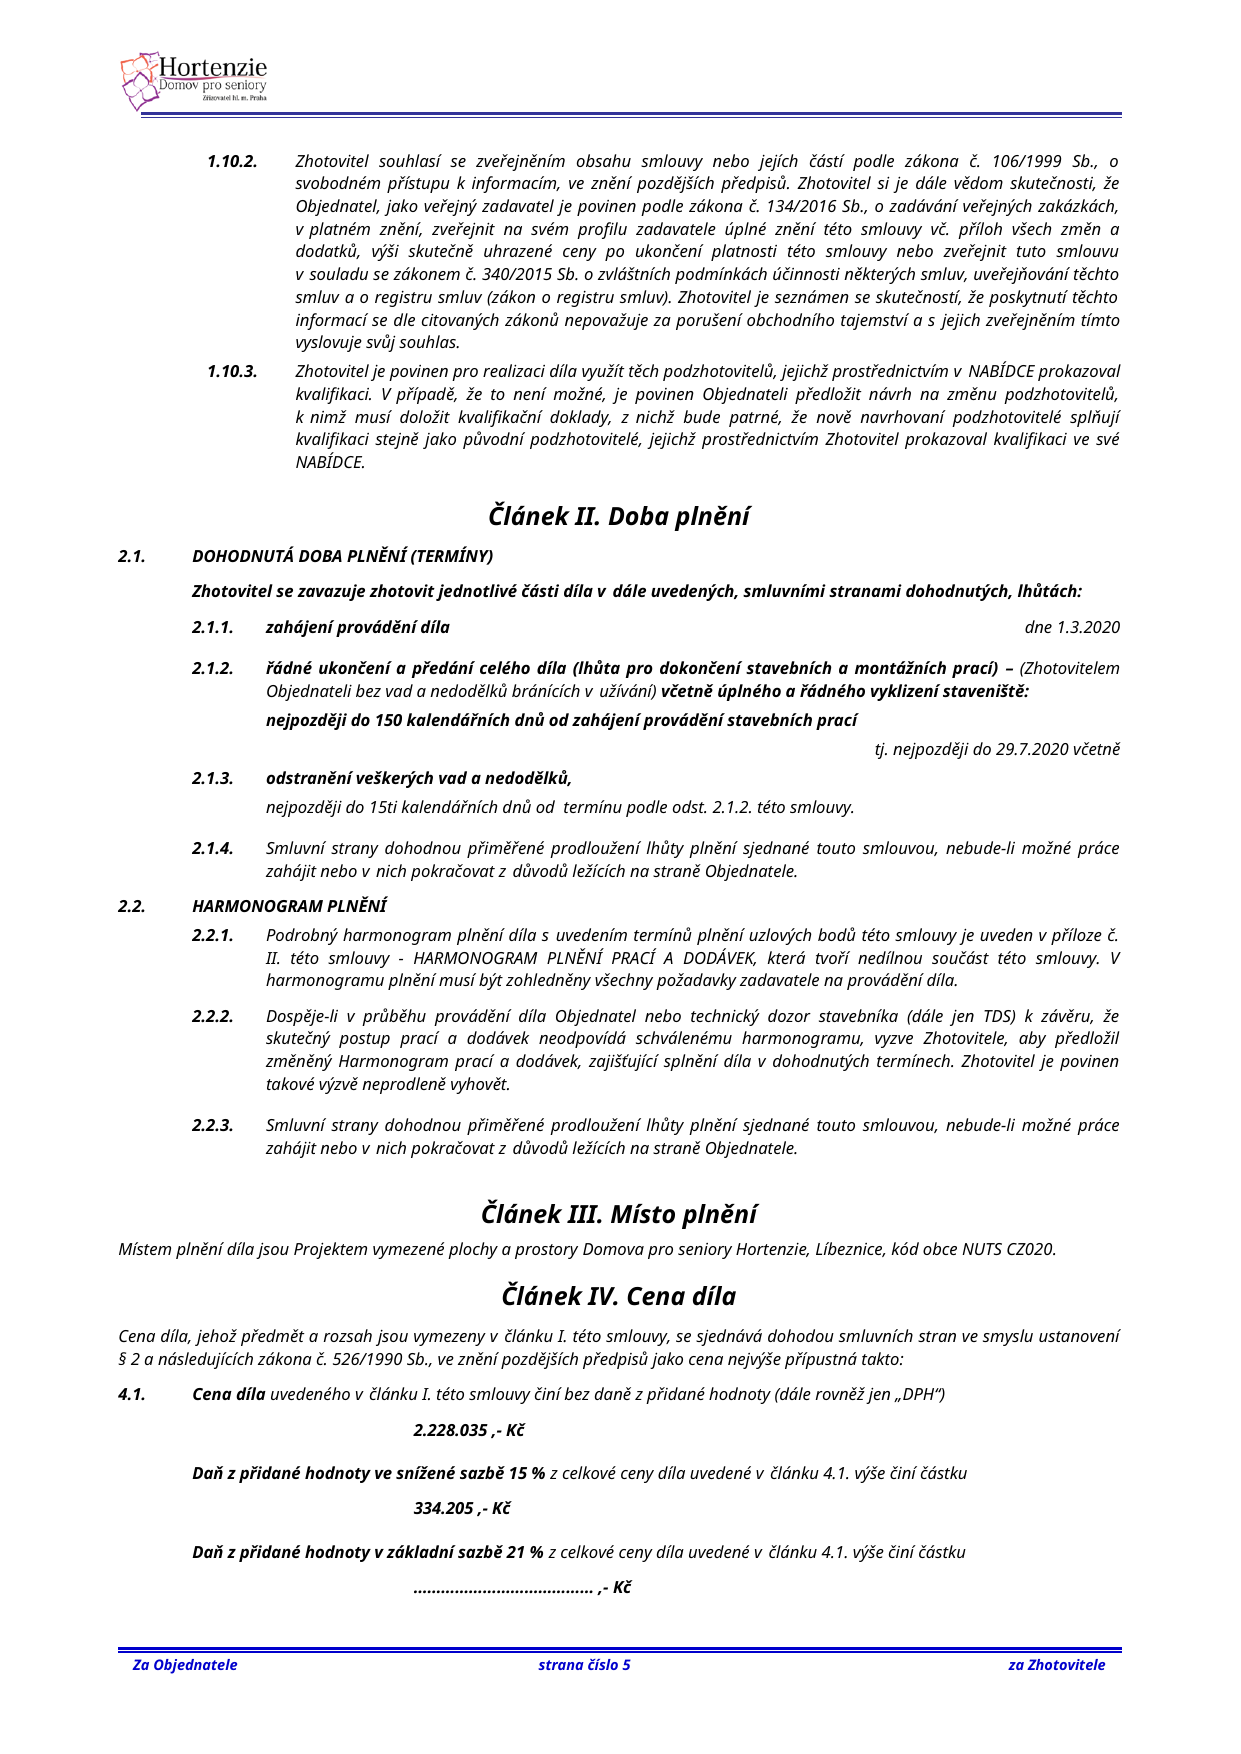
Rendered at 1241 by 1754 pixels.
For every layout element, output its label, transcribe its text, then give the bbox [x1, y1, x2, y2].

text nejpozději do 150 kalendářních dnů od zahájení provádění stavebních prací [266, 708, 1122, 731]
subtitle Zhotovitel souhlasí se zveřejněním obsahu smlouvy nebo jejích částí podle zákona č. 106/1999 Sb., o svobodném přístupu k informacím, ve znění pozdějších předpisů. Zhotovitel si je dále vědom skutečnosti, že Objednatel, jako veřejný zadavatel je povinen podle zákona č. 134/2016 Sb., o zadávání veřejných zakázkách, v platném znění, zveřejnit na svém profilu zadavatele úplné znění této smlouvy vč. příloh všech změn a dodatků, výši skutečně uhrazené ceny po ukončení platnosti této smlouvy nebo zveřejnit tuto smlouvu v souladu se zákonem č. 340/2015 Sb. o zvláštních podmínkách účinnosti některých smluv, uveřejňování těchto smluv a o registru smluv (zákon o registru smluv). Zhotovitel je seznámen se skutečností, že poskytnutí těchto informací se dle citovaných zákonů nepovažuje za porušení obchodního tajemství a s jejich zveřejněním tímto vyslovuje svůj souhlas. [207, 149, 1122, 353]
subtitle Daň z přidané hodnoty ve snížené sazbě 15 % z celkové ceny díla uvedené v článku 4.1. výše činí částku [117, 1462, 1122, 1484]
text nejpozději do 15ti kalendářních dnů od termínu podle odst. 2.1.2. této smlouvy. [266, 795, 1122, 818]
text 2.2.2. Dospěje-li v průběhu provádění díla Objednatel nebo technický dozor stavebníka (dále jen TDS) k závěru, že skutečný postup prací a dodávek neodpovídá schválenému harmonogramu, vyzve Zhotovitele, aby předložil změněný Harmonogram prací a dodávek, zajišťující splnění díla v dohodnutých termínech. Zhotovitel je povinen takové výzvě neprodleně vyhovět. [192, 1004, 1122, 1095]
subtitle 4.1. Cena díla uvedeného v článku I. této smlouvy činí bez daně z přidané hodnoty (dále rovněž jen „DPH“) [118, 1383, 1122, 1406]
text 2.1.3. odstranění veškerých vad a nedodělků, [192, 766, 1122, 789]
subtitle 2.1. DOHODNUTÁ DOBA PLNĚNÍ (TERMÍNY) [118, 545, 1122, 568]
text Místem plnění díla jsou Projektem vymezené plochy a prostory Domova pro seniory Hortenzie, Líbeznice, kód obce NUTS CZ020. [118, 1237, 1122, 1260]
text Článek II. Doba plnění [118, 498, 1122, 532]
text ………………………………… ,- Kč [118, 1576, 1122, 1598]
text 2.2.3. Smluvní strany dohodnou přiměřené prodloužení lhůty plnění sjednané touto smlouvou, nebude-li možné práce zahájit nebo v nich pokračovat z důvodů ležících na straně Objednatele. [192, 1114, 1122, 1159]
text Článek IV. Cena díla [118, 1278, 1122, 1313]
text 2.1.4. Smluvní strany dohodnou přiměřené prodloužení lhůty plnění sjednané touto smlouvou, nebude-li možné práce zahájit nebo v nich pokračovat z důvodů ležících na straně Objednatele. [192, 837, 1122, 882]
text Cena díla, jehož předmět a rozsah jsou vymezeny v článku I. této smlouvy, se sjednává dohodou smluvních stran ve smyslu ustanovení § 2 a následujících zákona č. 526/1990 Sb., ve znění pozdějších předpisů jako cena nejvýše přípustná takto: [118, 1325, 1122, 1371]
text 2.1.1. zahájení provádění díla dne 1.3.2020 [192, 615, 1122, 638]
text Zhotovitel se zavazuje zhotovit jednotlivé části díla v dále uvedených, smluvními stranami dohodnutých, lhůtách: [192, 580, 1122, 603]
text Článek III. Místo plnění [118, 1197, 1122, 1231]
text 334.205 ,- Kč [118, 1497, 1122, 1520]
subtitle Daň z přidané hodnoty v základní sazbě 21 % z celkové ceny díla uvedené v článku 4.1. výše činí částku [117, 1541, 1122, 1563]
text 2.1.2. řádné ukončení a předání celého díla (lhůta pro dokončení stavebních a montážních prací) – (Zhotovitelem Objednateli bez vad a nedodělků bránících v užívání) včetně úplného a řádného vyklizení staveniště: [192, 657, 1122, 702]
subtitle 2.2. HARMONOGRAM PLNĚNÍ [118, 895, 1122, 917]
text 2.228.035 ,- Kč [118, 1418, 1122, 1441]
text tj. nejpozději do 29.7.2020 včetně [266, 737, 1122, 760]
text 2.2.1. Podrobný harmonogram plnění díla s uvedením termínů plnění uzlových bodů této smlouvy je uveden v příloze č. II. této smlouvy - HARMONOGRAM PLNĚNÍ PRACÍ A DODÁVEK, která tvoří nedílnou součást této smlouvy. V harmonogramu plnění musí být zohledněny všechny požadavky zadavatele na provádění díla. [192, 924, 1122, 992]
subtitle Zhotovitel je povinen pro realizaci díla využít těch podzhotovitelů, jejichž prostřednictvím v NABÍDCE prokazoval kvalifikaci. V případě, že to není možné, je povinen Objednateli předložit návrh na změnu podzhotovitelů, k nimž musí doložit kvalifikační doklady, z nichž bude patrné, že nově navrhovaní podzhotovitelé splňují kvalifikaci stejně jako původní podzhotovitelé, jejichž prostřednictvím Zhotovitel prokazoval kvalifikaci ve své NABÍDCE. [207, 360, 1122, 473]
picture [118, 50, 267, 112]
